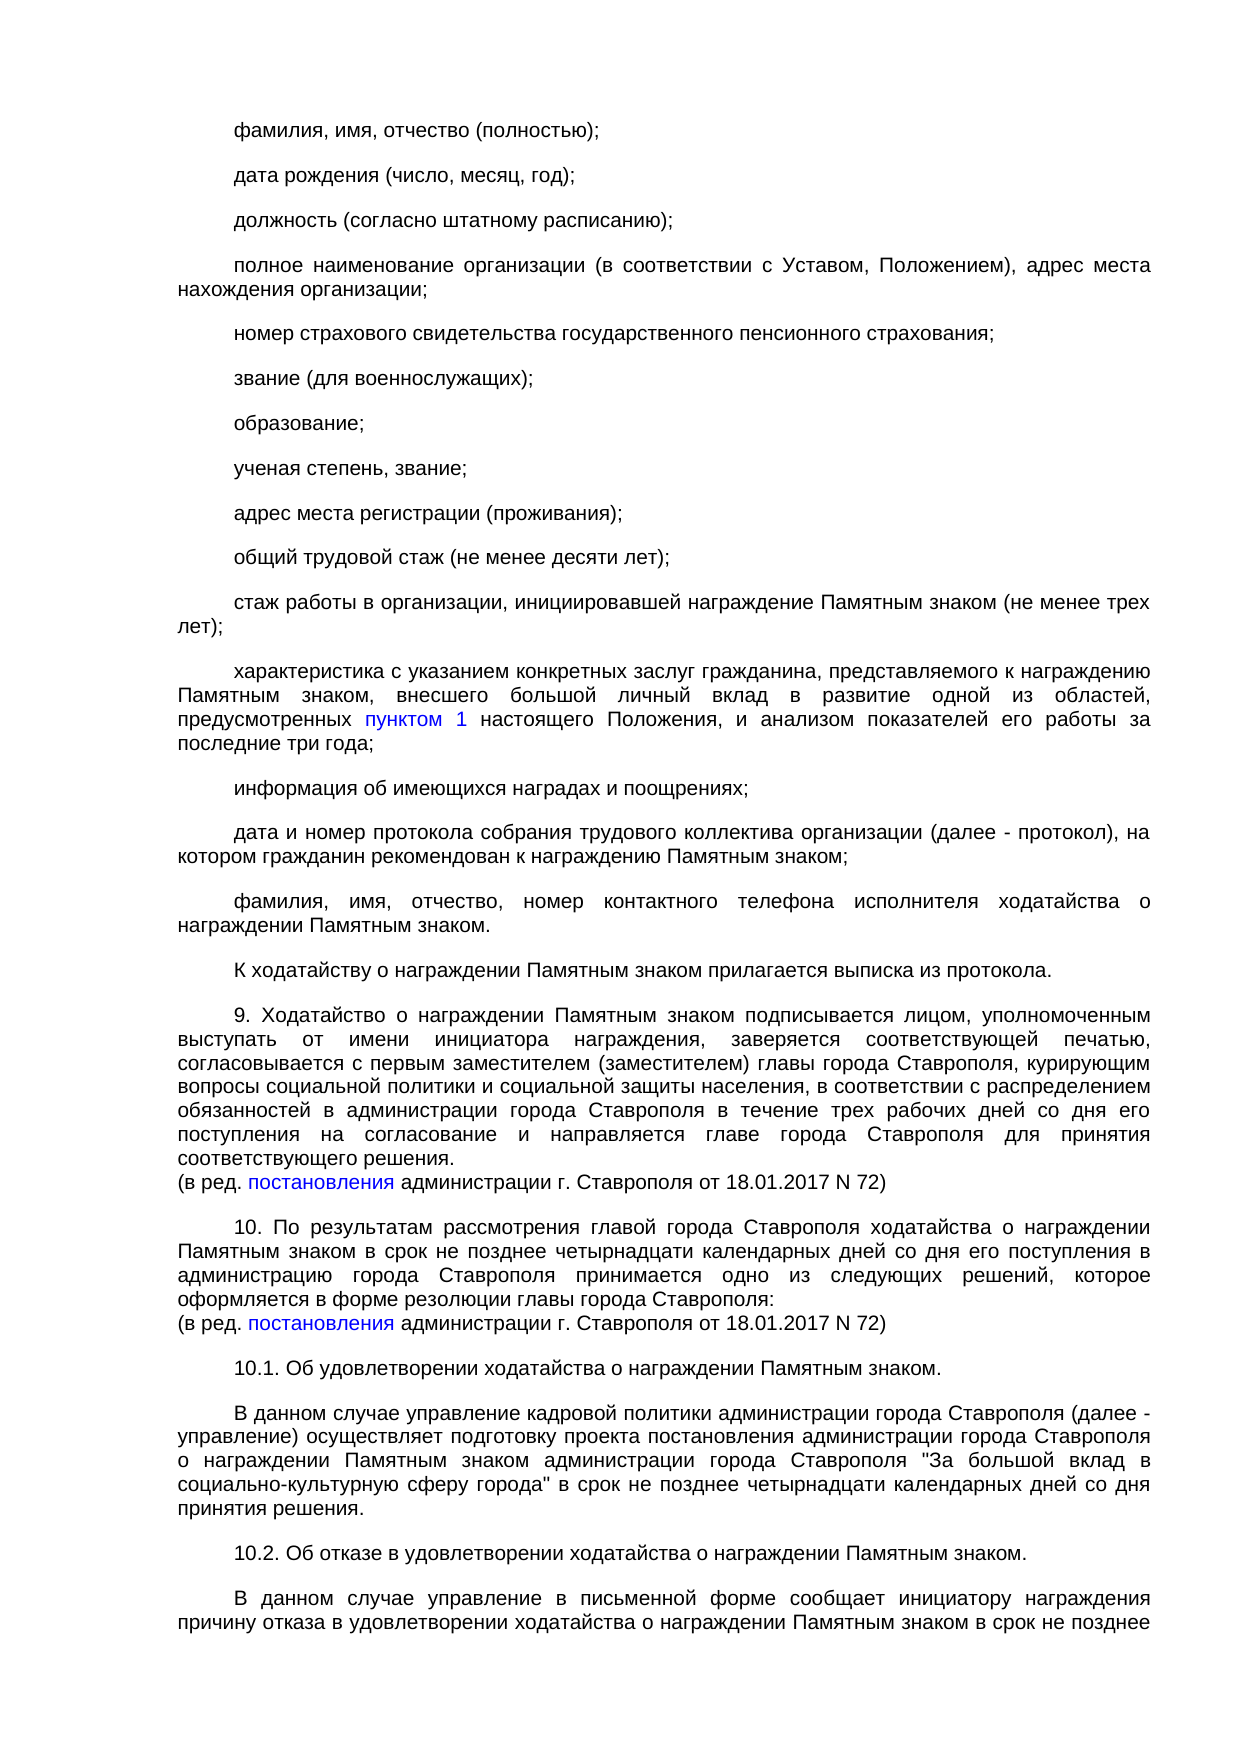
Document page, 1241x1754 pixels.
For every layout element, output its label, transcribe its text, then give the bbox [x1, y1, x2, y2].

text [177, 1586, 1152, 1634]
text 10. По результатам рассмотрения главой города Ставрополя ходатайства о награждении Памятным знаком в срок не позднее четырнадцати календарных дней со дня его поступления в администрацию города Ставрополя принимается одно из следующих решений, которое оформляется в форме резолюции главы города Ставрополя: [177, 1215, 1152, 1311]
text должность (согласно штатному расписанию); [177, 208, 1152, 232]
text информация об имеющихся наградах и поощрениях; [177, 775, 1152, 799]
text ученая степень, звание; [177, 456, 1152, 479]
text полное наименование организации (в соответствии с Уставом, Положением), адрес места нахождения организации; [177, 252, 1152, 300]
text номер страхового свидетельства государственного пенсионного страхования; [177, 321, 1152, 345]
text (в ред. постановления администрации г. Ставрополя от 18.01.2017 N 72) [177, 1170, 1152, 1194]
text 9. Ходатайство о награждении Памятным знаком подписывается лицом, уполномоченным выступать от имени инициатора награждения, заверяется соответствующей печатью, согласовывается с первым заместителем (заместителем) главы города Ставрополя, курирующим вопросы социальной политики и социальной защиты населения, в соответствии с распределением обязанностей в администрации города Ставрополя в течение трех рабочих дней со дня его поступления на согласование и направляется главе города Ставрополя для принятия соответствующего решения. [177, 1002, 1152, 1170]
text В данном случае управление кадровой политики администрации города Ставрополя (далее - управление) осуществляет подготовку проекта постановления администрации города Ставрополя о награждении Памятным знаком администрации города Ставрополя "За большой вклад в социально-культурную сферу города" в срок не позднее четырнадцати календарных дней со дня принятия решения. [177, 1400, 1152, 1520]
text дата и номер протокола собрания трудового коллектива организации (далее - протокол), на котором гражданин рекомендован к награждению Памятным знаком; [177, 820, 1152, 868]
text дата рождения (число, месяц, год); [177, 163, 1152, 187]
text (в ред. постановления администрации г. Ставрополя от 18.01.2017 N 72) [177, 1311, 1152, 1335]
text 10.2. Об отказе в удовлетворении ходатайства о награждении Памятным знаком. [177, 1541, 1152, 1565]
text общий трудовой стаж (не менее десяти лет); [177, 545, 1152, 569]
text 10.1. Об удовлетворении ходатайства о награждении Памятным знаком. [177, 1356, 1152, 1379]
text адрес места регистрации (проживания); [177, 500, 1152, 524]
text К ходатайству о награждении Памятным знаком прилагается выписка из протокола. [177, 958, 1152, 982]
text стаж работы в организации, инициировавшей награждение Памятным знаком (не менее трех лет); [177, 590, 1152, 638]
text образование; [177, 411, 1152, 435]
text фамилия, имя, отчество (полностью); [177, 118, 1152, 142]
text фамилия, имя, отчество, номер контактного телефона исполнителя ходатайства о награждении Памятным знаком. [177, 889, 1152, 937]
text характеристика с указанием конкретных заслуг гражданина, представляемого к награждению Памятным знаком, внесшего большой личный вклад в развитие одной из областей, предусмотренных пунктом 1 настоящего Положения, и анализом показателей его работы за последние три года; [177, 659, 1152, 754]
text звание (для военнослужащих); [177, 366, 1152, 390]
